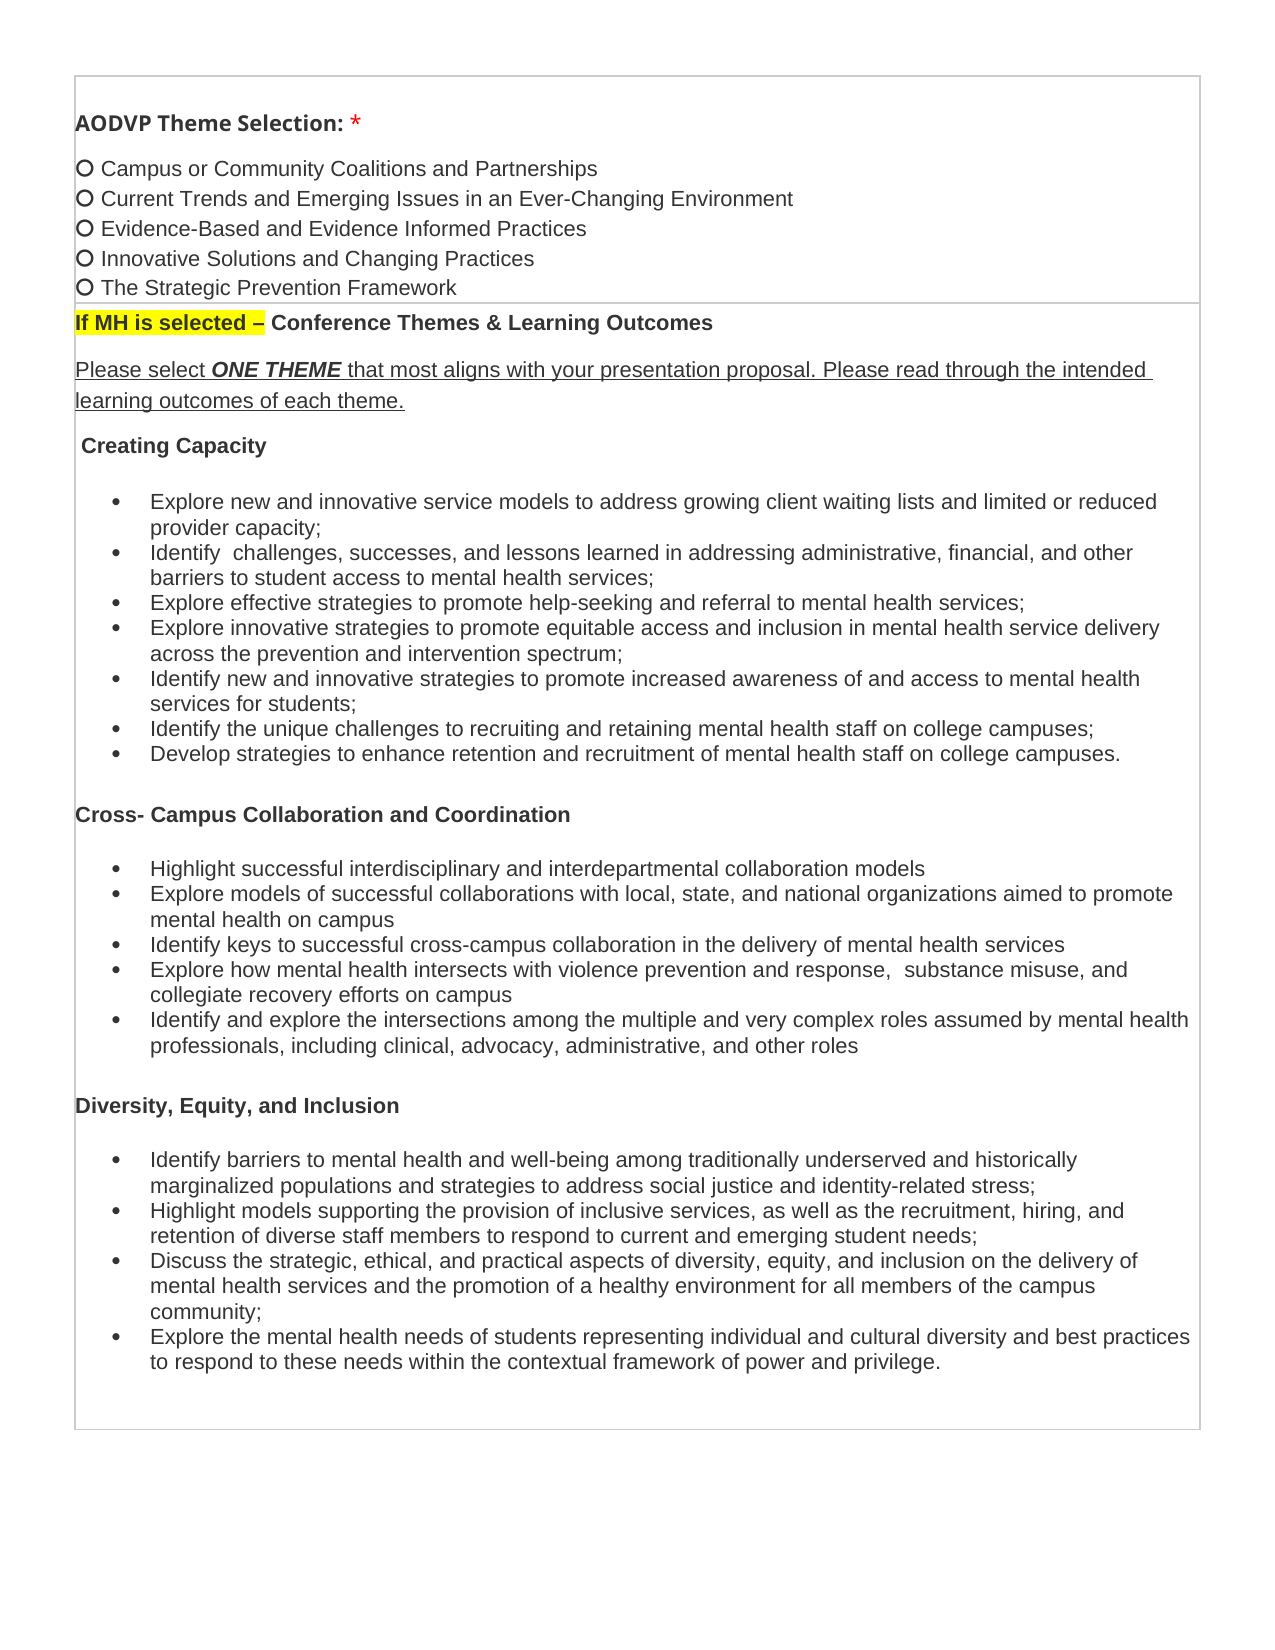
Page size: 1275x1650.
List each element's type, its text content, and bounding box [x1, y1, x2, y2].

table_cell If MH is selected – Conference Themes & Learning Outcomes Please select ONE THEME that most aligns with your presentation proposal. Please read through the intended learning outcomes of each theme. Creating Capacity Explore new and innovative service models to address growing client waiting lists and limited or reduced provider capacity; Identify challenges, successes, and lessons learned in addressing administrative, financial, and other barriers to student access to mental health services; Explore effective strategies to promote help-seeking and referral to mental health services; Explore innovative strategies to promote equitable access and inclusion in mental health service delivery across the prevention and intervention spectrum; Identify new and innovative strategies to promote increased awareness of and access to mental health services for students; Identify the unique challenges to recruiting and retaining mental health staff on college campuses; Develop strategies to enhance retention and recruitment of mental health staff on college campuses. Cross- Campus Collaboration and Coordination Highlight successful interdisciplinary and interdepartmental collaboration models Explore models of successful collaborations with local, state, and national organizations aimed to promote mental health on campus Identify keys to successful cross-campus collaboration in the delivery of mental health services Explore how mental health intersects with violence prevention and response, substance misuse, and collegiate recovery efforts on campus Identify and explore the intersections among the multiple and very complex roles assumed by mental health professionals, including clinical, advocacy, administrative, and other roles Diversity, Equity, and Inclusion Identify barriers to mental health and well-being among traditionally underserved and historically marginalized populations and strategies to address social justice and identity-related stress; Highlight models supporting the provision of inclusive services, as well as the recruitment, hiring, and retention of diverse staff members to respond to current and emerging student needs; Discuss the strategic, ethical, and practical aspects of diversity, equity, and inclusion on the delivery of mental health services and the promotion of a healthy environment for all members of the campus community; Explore the mental health needs of students representing individual and cultural diversity and best practices to respond to these needs within the contextual framework of power and privilege. [76, 304, 1199, 1428]
table_cell AODVP Theme Selection: * ⭘ Campus or Community Coalitions and Partnerships ⭘ Current Trends and Emerging Issues in an Ever-Changing Environment ⭘ Evidence-Based and Evidence Informed Practices ⭘ Innovative Solutions and Changing Practices ⭘ The Strategic Prevention Framework [76, 77, 1199, 302]
